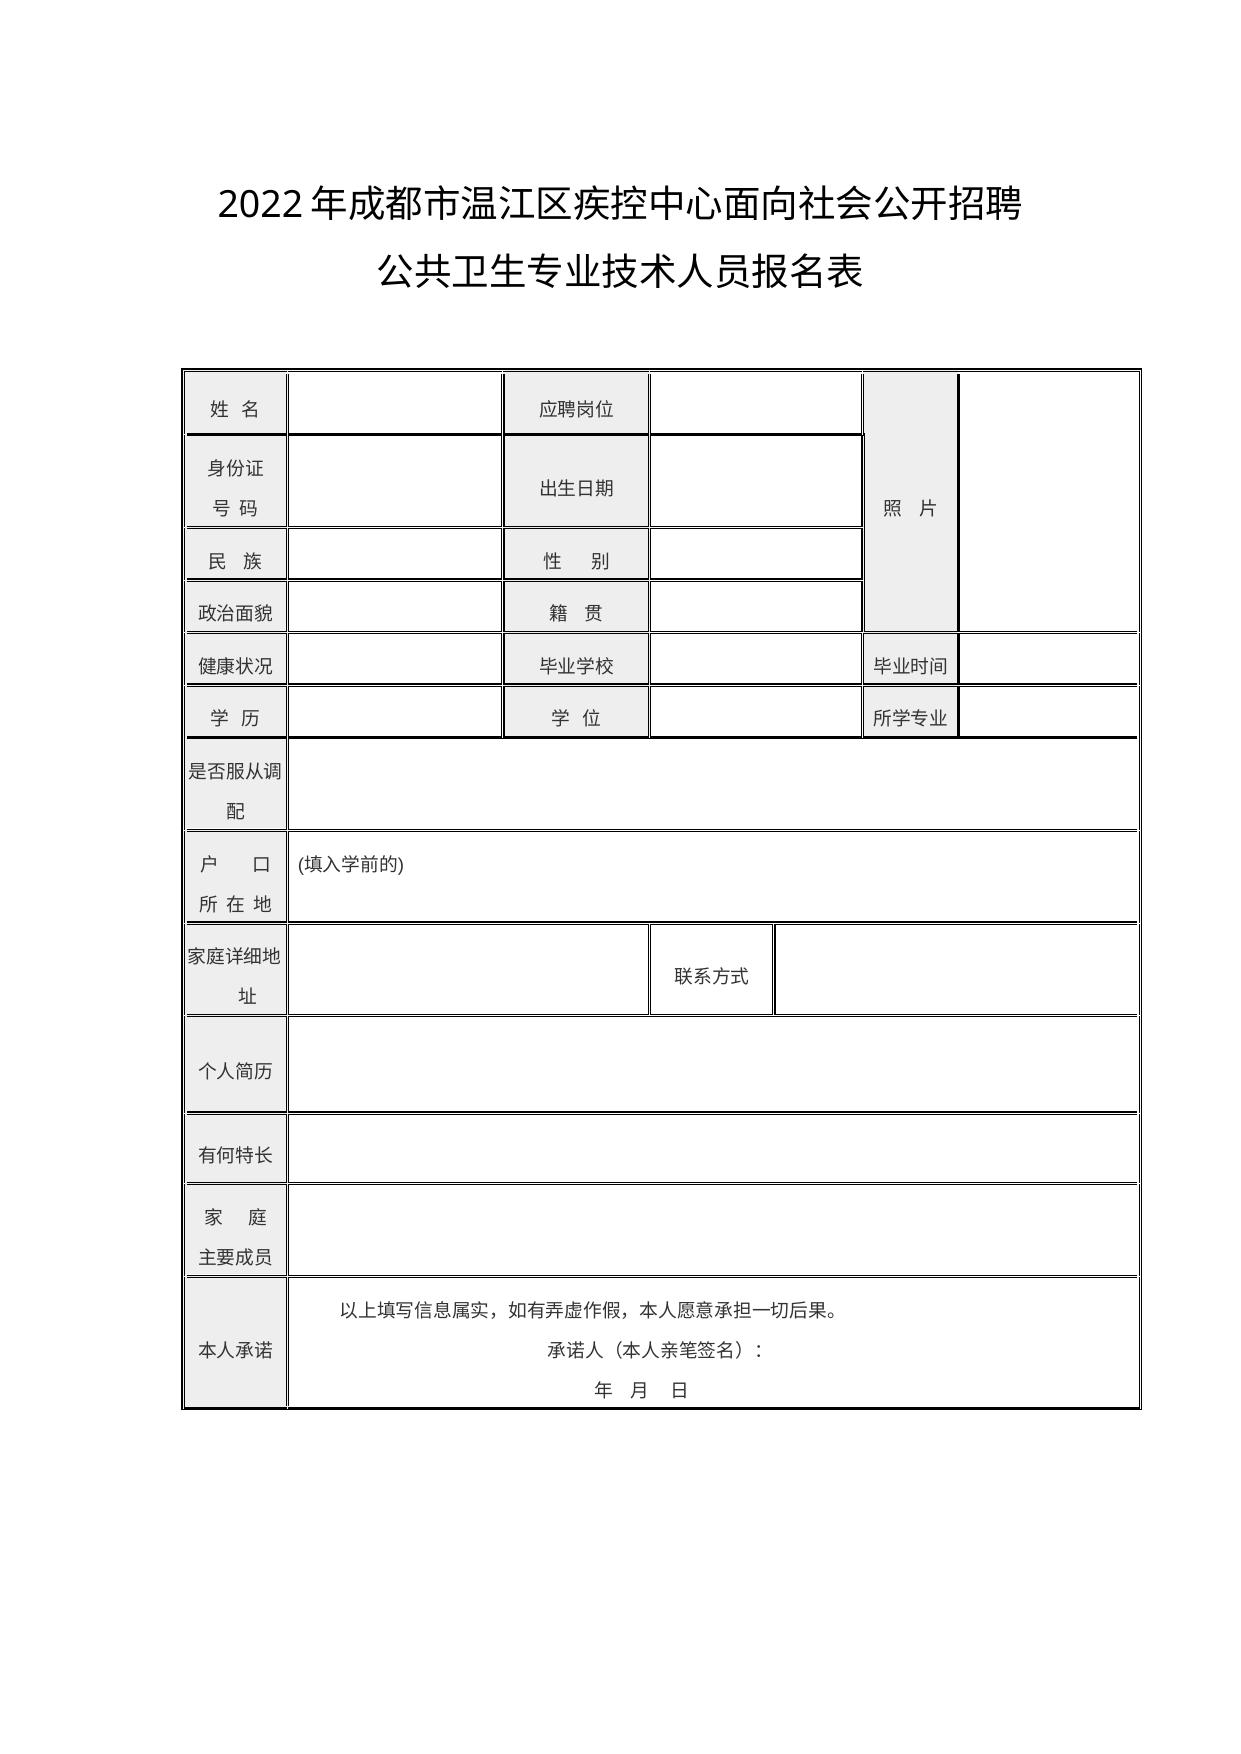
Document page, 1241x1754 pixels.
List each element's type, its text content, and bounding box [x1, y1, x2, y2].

table_cell 个人简历 [183, 1014, 288, 1111]
table_cell [289, 1111, 1139, 1182]
table_cell 本人承诺 [185, 1275, 288, 1407]
table_header 应聘岗位 [503, 372, 650, 433]
text 公共卫生专业技术人员报名表 [187, 231, 1053, 299]
table_cell [289, 634, 501, 683]
table_cell 是否服从调配 [185, 736, 286, 828]
table_cell 学 位 [505, 687, 648, 736]
table_cell (填入学前的) [289, 829, 1139, 921]
table_cell [289, 529, 501, 578]
table_cell 所学专业 [864, 687, 957, 736]
table_cell [651, 582, 861, 631]
table_cell [289, 436, 501, 526]
table_cell [289, 925, 648, 1014]
table_cell 毕业时间 [864, 634, 957, 683]
table_cell 身份证 号 码 [183, 433, 286, 526]
table_cell 健康状况 [183, 631, 288, 683]
table_cell 籍 贯 [505, 582, 648, 631]
table_cell 民 族 [183, 526, 288, 578]
table_cell 以上填写信息属实，如有弄虚作假，本人愿意承担一切后果。 承诺人（本人亲笔签名）： 年 月 日 [288, 1275, 1139, 1407]
table_cell 政治面貌 [185, 578, 286, 631]
table_cell [651, 529, 861, 578]
table_cell [288, 1014, 1140, 1111]
table_cell 家 庭 主要成员 [183, 1182, 288, 1274]
table_cell [288, 1182, 1140, 1274]
table_cell [289, 687, 501, 736]
table_cell 有何特长 [185, 1111, 286, 1182]
table_cell 出生日期 [505, 436, 648, 526]
table_header [288, 370, 503, 433]
table_cell 家庭详细地 址 [185, 921, 286, 1014]
table_cell 性 别 [505, 529, 648, 578]
table_cell 毕业学校 [505, 634, 648, 683]
table_cell 户 口 所 在 地 [185, 829, 286, 921]
table_cell [960, 683, 1139, 736]
table_header 照 片 [863, 372, 958, 631]
table_header 姓 名 [185, 372, 288, 433]
table_cell [776, 921, 1139, 1014]
table_cell [651, 634, 861, 683]
table_cell [651, 687, 861, 736]
table_cell [289, 736, 1139, 828]
table_cell 联系方式 [651, 925, 772, 1014]
table_cell [651, 436, 861, 526]
table_header [650, 372, 863, 433]
table_cell [958, 631, 1140, 683]
table_cell [289, 582, 501, 631]
text 2022年成都市温江区疾控中心面向社会公开招聘 [187, 162, 1053, 231]
table_cell 学 历 [185, 683, 286, 736]
table_header [958, 372, 1139, 631]
